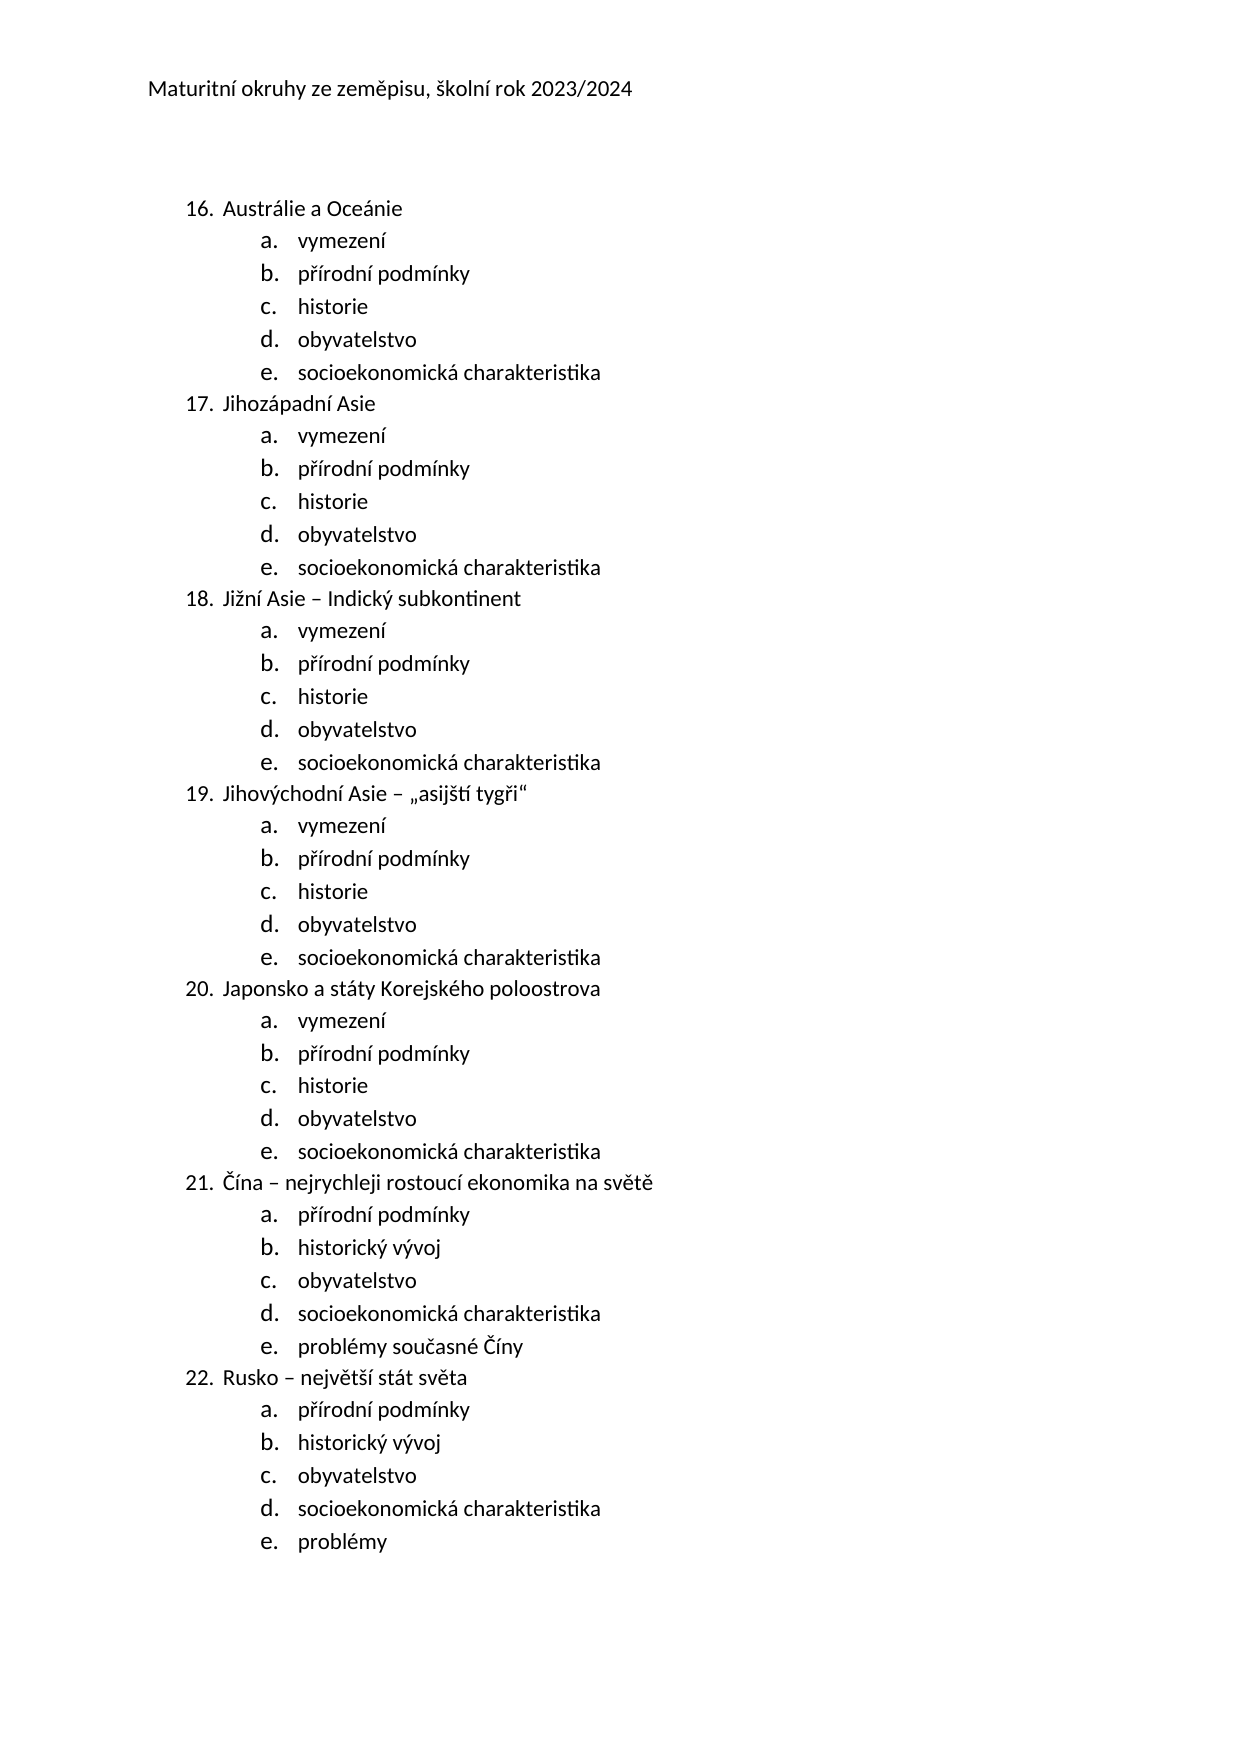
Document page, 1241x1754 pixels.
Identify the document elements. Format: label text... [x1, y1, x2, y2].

list obyvatelstvo [260, 1264, 1093, 1295]
list Jižní Asie – Indický subkontinent [185, 584, 1093, 612]
list vymezení [260, 1004, 1093, 1034]
list vymezení [260, 225, 1093, 255]
list historie [260, 680, 1093, 711]
list socioekonomická charakteristika [260, 551, 1093, 582]
list Austrálie a Oceánie [185, 194, 1093, 222]
list problémy [260, 1525, 1093, 1556]
list socioekonomická charakteristika [260, 1136, 1093, 1166]
list obyvatelstvo [260, 713, 1093, 743]
list obyvatelstvo [260, 1103, 1093, 1133]
list vymezení [260, 809, 1093, 839]
list přírodní podmínky [260, 452, 1093, 483]
list problémy současné Číny [260, 1330, 1093, 1361]
list přírodní podmínky [260, 1037, 1093, 1067]
list Japonsko a státy Korejského poloostrova [185, 974, 1093, 1002]
list historie [260, 291, 1093, 321]
list přírodní podmínky [260, 842, 1093, 872]
list historie [260, 875, 1093, 905]
list obyvatelstvo [260, 518, 1093, 549]
list Čína – nejrychleji rostoucí ekonomika na světě [185, 1168, 1093, 1196]
list Jihovýchodní Asie – „asijští tygři“ [185, 779, 1093, 807]
list socioekonomická charakteristika [260, 746, 1093, 776]
list obyvatelstvo [260, 323, 1093, 354]
list obyvatelstvo [260, 1459, 1093, 1490]
list Jihozápadní Asie [185, 389, 1093, 417]
list socioekonomická charakteristika [260, 356, 1093, 387]
list historie [260, 485, 1093, 516]
list vymezení [260, 614, 1093, 645]
list socioekonomická charakteristika [260, 1492, 1093, 1523]
list obyvatelstvo [260, 908, 1093, 938]
list přírodní podmínky [260, 1393, 1093, 1424]
list přírodní podmínky [260, 258, 1093, 288]
list socioekonomická charakteristika [260, 1297, 1093, 1328]
list historie [260, 1070, 1093, 1100]
list socioekonomická charakteristika [260, 941, 1093, 971]
list přírodní podmínky [260, 1199, 1093, 1229]
list historický vývoj [260, 1232, 1093, 1262]
list historický vývoj [260, 1426, 1093, 1457]
list vymezení [260, 419, 1093, 450]
list přírodní podmínky [260, 647, 1093, 678]
list Rusko – největší stát světa [185, 1363, 1093, 1391]
